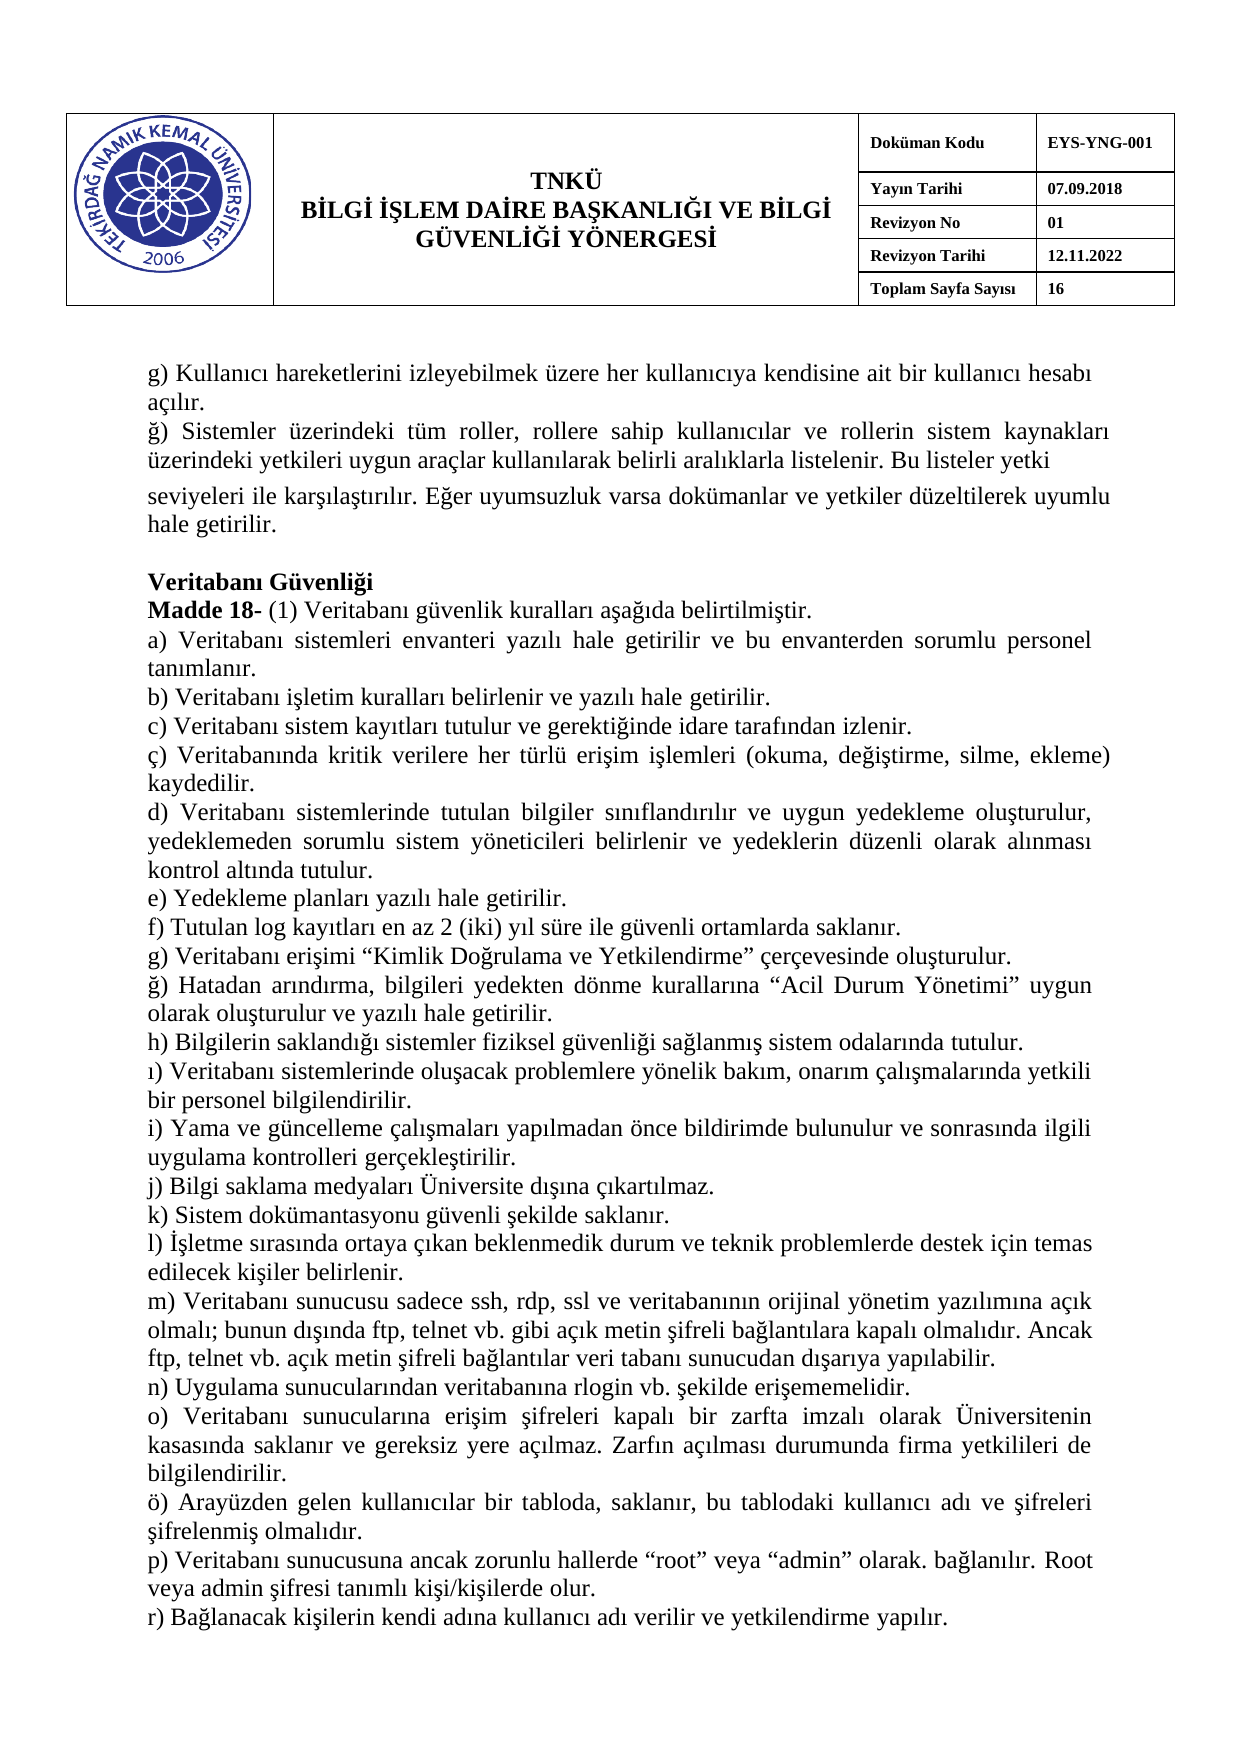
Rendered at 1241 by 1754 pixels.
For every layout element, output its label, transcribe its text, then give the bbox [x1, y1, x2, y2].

list Uygulama sunucularından veritabanına rlogin vb. şekilde erişememelidir. [147, 1372, 1111, 1401]
subtitle Veritabanı Güvenliği [147, 568, 1111, 596]
list Veritabanı sistem kayıtları tutulur ve gerektiğinde idare tarafından izlenir. [147, 711, 1111, 740]
list Tutulan log kayıtları en az 2 (iki) yıl süre ile güvenli ortamlarda saklanır. [147, 912, 1111, 941]
text Madde 18- (1) Veritabanı güvenlik kuralları aşağıda belirtilmiştir. [147, 596, 1111, 625]
list Veritabanı sunucularına erişim şifreleri kapalı bir zarfta imzalı olarak Üniversitenin kasasında saklanır ve gereksiz yere açılmaz. Zarfın açılması durumunda firma yetkilileri de bilgilendirilir. [147, 1401, 1093, 1487]
text ı) Veritabanı sistemlerinde oluşacak problemlere yönelik bakım, onarım çalışmalarında yetkili bir personel bilgilendirilir. [147, 1056, 1093, 1113]
picture [73, 115, 252, 273]
text seviyeleri ile karşılaştırılır. Eğer uyumsuzluk varsa dokümanlar ve yetkiler düzeltilerek uyumlu hale getirilir. [147, 481, 1111, 538]
list Bilgilerin saklandığı sistemler fiziksel güvenliği sağlanmış sistem odalarında tutulur. [147, 1027, 1111, 1056]
text ö) Arayüzden gelen kullanıcılar bir tabloda, saklanır, bu tablodaki kullanıcı adı ve şifreleri şifrelenmiş olmalıdır. [147, 1487, 1093, 1545]
list Veritabanı sunucusu sadece ssh, rdp, ssl ve veritabanının orijinal yönetim yazılımına açık olmalı; bunun dışında ftp, telnet vb. gibi açık metin şifreli bağlantılara kapalı olmalıdır. Ancak ftp, telnet vb. açık metin şifreli bağlantılar veri tabanı sunucudan dışarıya yapılabilir. [147, 1286, 1093, 1372]
list İşletme sırasında ortaya çıkan beklenmedik durum ve teknik problemlerde destek için temas edilecek kişiler belirlenir. [147, 1228, 1093, 1286]
list Yama ve güncelleme çalışmaları yapılmadan önce bildirimde bulunulur ve sonrasında ilgili uygulama kontrolleri gerçekleştirilir. [147, 1113, 1093, 1171]
list Kullanıcı hareketlerini izleyebilmek üzere her kullanıcıya kendisine ait bir kullanıcı hesabı açılır. [147, 358, 1093, 416]
text ğ) Hatadan arındırma, bilgileri yedekten dönme kurallarına “Acil Durum Yönetimi” uygun olarak oluşturulur ve yazılı hale getirilir. [147, 970, 1093, 1027]
list Veritabanı sistemlerinde tutulan bilgiler sınıflandırılır ve uygun yedekleme oluşturulur, yedeklemeden sorumlu sistem yöneticileri belirlenir ve yedeklerin düzenli olarak alınması kontrol altında tutulur. [147, 797, 1093, 883]
list Yedekleme planları yazılı hale getirilir. [147, 883, 1111, 912]
text ğ) Sistemler üzerindeki tüm roller, rollere sahip kullanıcılar ve rollerin sistem kaynakları üzerindeki yetkileri uygun araçlar kullanılarak belirli aralıklarla listelenir. Bu listeler yetki [147, 416, 1111, 473]
list Veritabanı sunucusuna ancak zorunlu hallerde “root” veya “admin” olarak. bağlanılır. Root veya admin şifresi tanımlı kişi/kişilerde olur. [147, 1545, 1093, 1602]
list Veritabanı sistemleri envanteri yazılı hale getirilir ve bu envanterden sorumlu personel tanımlanır. [147, 625, 1093, 682]
list Sistem dokümantasyonu güvenli şekilde saklanır. [147, 1200, 1111, 1228]
list Bilgi saklama medyaları Üniversite dışına çıkartılmaz. [147, 1171, 1111, 1200]
list Veritabanı işletim kuralları belirlenir ve yazılı hale getirilir. [147, 682, 1111, 711]
list Veritabanı erişimi “Kimlik Doğrulama ve Yetkilendirme” çerçevesinde oluşturulur. [147, 941, 1111, 970]
text ç) Veritabanında kritik verilere her türlü erişim işlemleri (okuma, değiştirme, silme, ekleme) kaydedilir. [147, 740, 1111, 797]
list Bağlanacak kişilerin kendi adına kullanıcı adı verilir ve yetkilendirme yapılır. [147, 1602, 1111, 1631]
